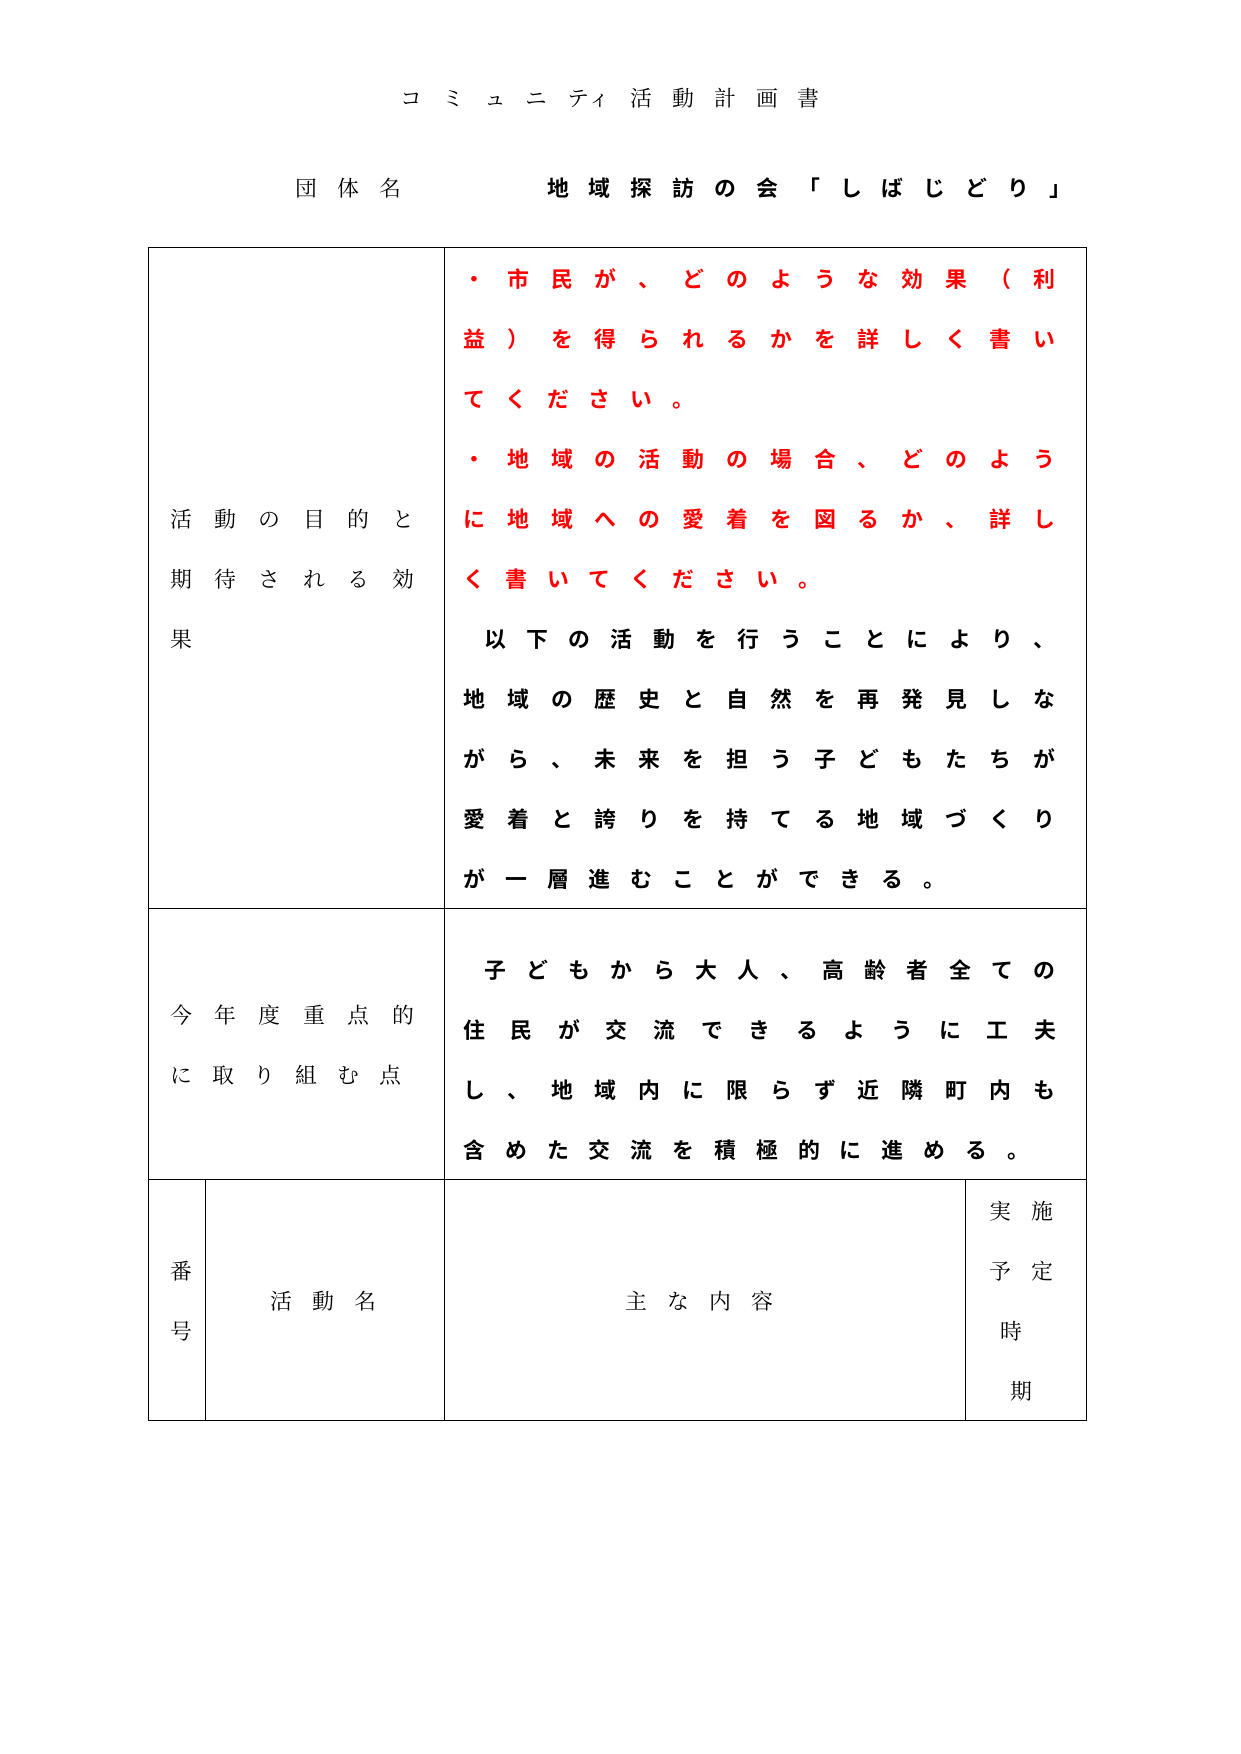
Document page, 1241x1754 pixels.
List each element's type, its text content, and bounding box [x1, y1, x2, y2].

table_header ・市民が、どのような効果（利益）を得られるかを詳しく書いてください。 ・地域の活動の場合、どのように地域への愛着を図るか、詳しく書いてください。 以下の活動を行うことにより、地域の歴史と自然を再発見しながら、未来を担う子どもたちが愛着と誇りを持てる地域づくりが一層進むことができる。 [445, 248, 1086, 908]
text 団体名 地域探訪の会「しばじどり」 [149, 157, 1091, 217]
table_cell 実施予定時期 [966, 1180, 1086, 1420]
table_header 活動の目的と期待される効果 [149, 248, 444, 908]
table_cell 主な内容 [445, 1180, 965, 1420]
table_cell 番号 [149, 1180, 205, 1420]
table_cell 今年度重点的に取り組む点 [149, 909, 444, 1179]
table_cell 活動名 [206, 1180, 444, 1420]
text コミュニティ活動計画書 [149, 67, 1091, 127]
table_cell 子どもから大人、高齢者全ての住民が交流できるように工夫し、地域内に限らず近隣町内も含めた交流を積極的に進める。 [445, 909, 1086, 1179]
